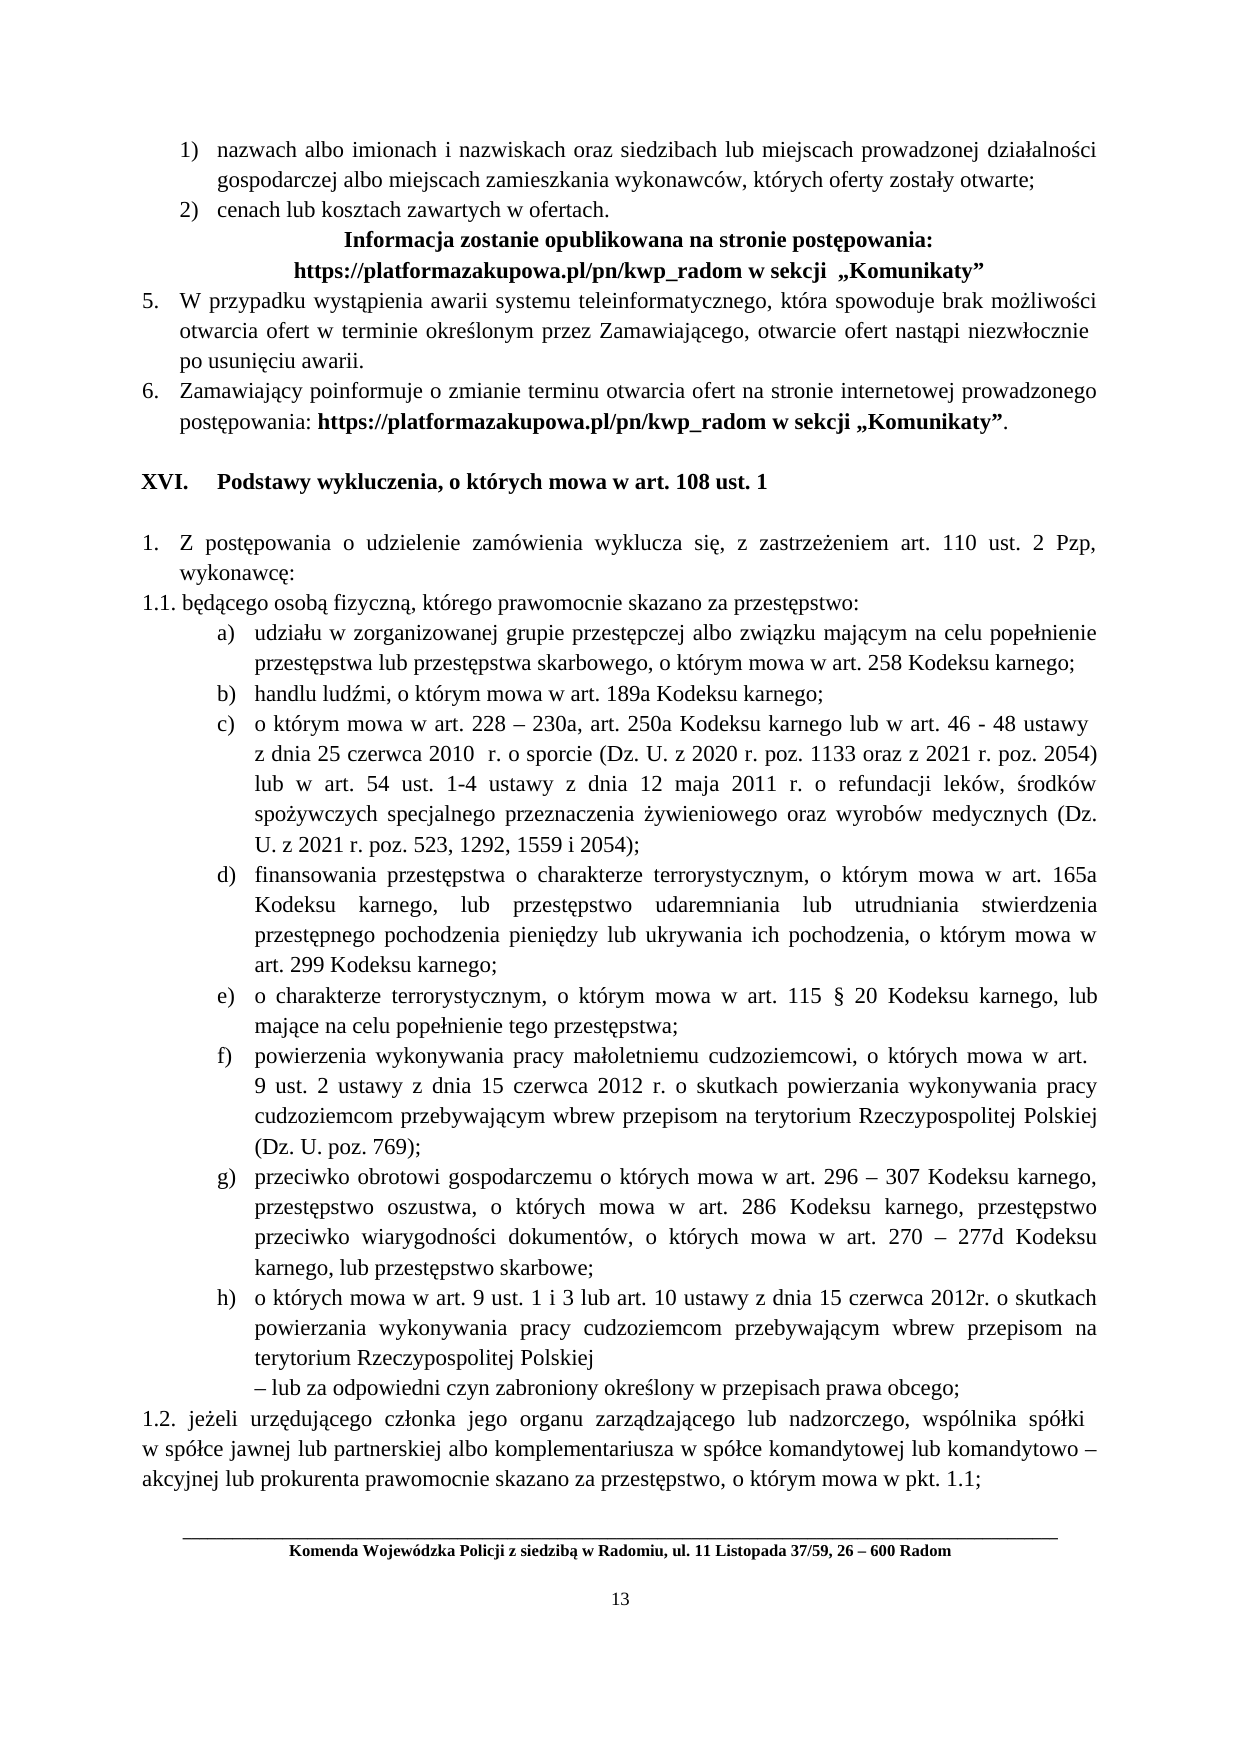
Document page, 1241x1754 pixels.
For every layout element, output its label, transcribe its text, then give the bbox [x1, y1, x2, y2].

list o którym mowa w art. 228 – 230a, art. 250a Kodeksu karnego lub w art. 46 - 48 ustawy z dnia 25 czerwca 2010 r. o sporcie (Dz. U. z 2020 r. poz. 1133 oraz z 2021 r. poz. 2054) lub w art. 54 ust. 1-4 ustawy z dnia 12 maja 2011 r. o refundacji leków, środków spożywczych specjalnego przeznaczenia żywieniowego oraz wyrobów medycznych (Dz. U. z 2021 r. poz. 523, 1292, 1559 i 2054); [217, 710, 1098, 857]
list finansowania przestępstwa o charakterze terrorystycznym, o którym mowa w art. 165a Kodeksu karnego, lub przestępstwo udaremniania lub utrudniania stwierdzenia przestępnego pochodzenia pieniędzy lub ukrywania ich pochodzenia, o którym mowa w art. 299 Kodeksu karnego; [217, 861, 1098, 978]
list przeciwko obrotowi gospodarczemu o których mowa w art. 296 – 307 Kodeksu karnego, przestępstwo oszustwa, o których mowa w art. 286 Kodeksu karnego, przestępstwo przeciwko wiarygodności dokumentów, o których mowa w art. 270 – 277d Kodeksu karnego, lub przestępstwo skarbowe; [217, 1163, 1098, 1280]
list Podstawy wykluczenia, o których mowa w art. 108 ust. 1 [188, 468, 1098, 494]
list o charakterze terrorystycznym, o którym mowa w art. 115 § 20 Kodeksu karnego, lub mające na celu popełnienie tego przestępstwa; [217, 982, 1098, 1038]
text Informacja zostanie opublikowana na stronie postępowania: https://platformazakupowa.pl/pn/kwp_radom w sekcji „Komunikaty” [179, 226, 1098, 283]
list Zamawiający poinformuje o zmianie terminu otwarcia ofert na stronie internetowej prowadzonego postępowania: https://platformazakupowa.pl/pn/kwp_radom w sekcji „Komunikaty”. [142, 377, 1098, 434]
text – lub za odpowiedni czyn zabroniony określony w przepisach prawa obcego; [254, 1374, 1098, 1401]
list W przypadku wystąpienia awarii systemu teleinformatycznego, która spowoduje brak możliwości otwarcia ofert w terminie określonym przez Zamawiającego, otwarcie ofert nastąpi niezwłocznie po usunięciu awarii. [142, 287, 1098, 374]
list powierzenia wykonywania pracy małoletniemu cudzoziemcowi, o których mowa w art. 9 ust. 2 ustawy z dnia 15 czerwca 2012 r. o skutkach powierzania wykonywania pracy cudzoziemcom przebywającym wbrew przepisom na terytorium Rzeczypospolitej Polskiej (Dz. U. poz. 769); [217, 1042, 1098, 1159]
text 1.2. jeżeli urzędującego członka jego organu zarządzającego lub nadzorczego, wspólnika spółki w spółce jawnej lub partnerskiej albo komplementariusza w spółce komandytowej lub komandytowo – akcyjnej lub prokurenta prawomocnie skazano za przestępstwo, o którym mowa w pkt. 1.1; [142, 1404, 1098, 1491]
list handlu ludźmi, o którym mowa w art. 189a Kodeksu karnego; [217, 679, 1098, 706]
text 1.1. będącego osobą fizyczną, którego prawomocnie skazano za przestępstwo: [142, 589, 1098, 615]
list Z postępowania o udzielenie zamówienia wyklucza się, z zastrzeżeniem art. 110 ust. 2 Pzp, wykonawcę: [142, 528, 1098, 585]
list cenach lub kosztach zawartych w ofertach. [179, 196, 1098, 223]
list nazwach albo imionach i nazwiskach oraz siedzibach lub miejscach prowadzonej działalności gospodarczej albo miejscach zamieszkania wykonawców, których oferty zostały otwarte; [179, 136, 1098, 192]
list udziału w zorganizowanej grupie przestępczej albo związku mającym na celu popełnienie przestępstwa lub przestępstwa skarbowego, o którym mowa w art. 258 Kodeksu karnego; [217, 619, 1098, 676]
list o których mowa w art. 9 ust. 1 i 3 lub art. 10 ustawy z dnia 15 czerwca 2012r. o skutkach powierzania wykonywania pracy cudzoziemcom przebywającym wbrew przepisom na terytorium Rzeczypospolitej Polskiej [217, 1284, 1098, 1371]
